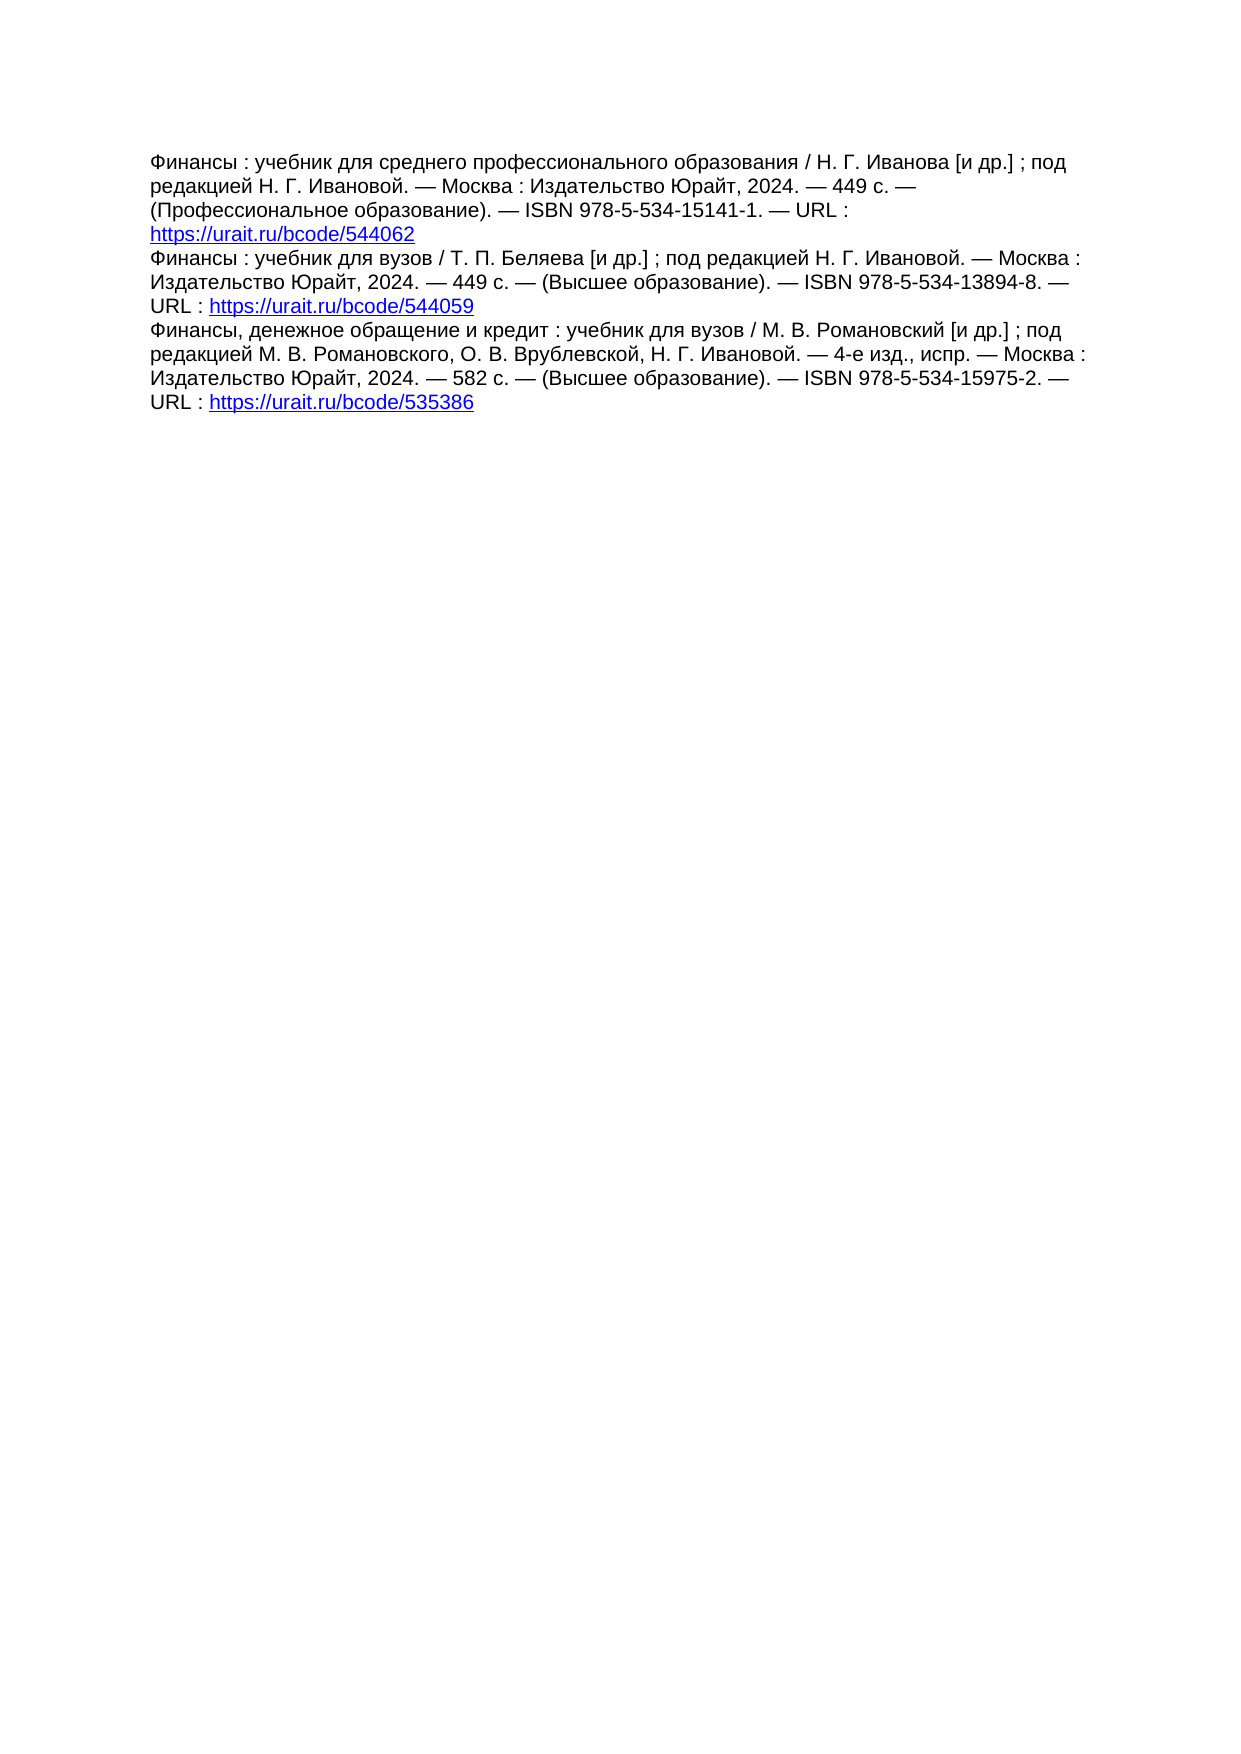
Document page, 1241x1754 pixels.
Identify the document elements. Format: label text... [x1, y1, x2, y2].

text Финансы, денежное обращение и кредит : учебник для вузов / М. В. Романовский [и др.] ; под редакцией М. В. Романовского, О. В. Врублевской, Н. Г. Ивановой. — 4-е изд., испр. — Москва : Издательство Юрайт, 2024. — 582 с. — (Высшее образование). — ISBN 978-5-534-15975-2. — URL : https://urait.ru/bcode/535386 [150, 318, 1090, 413]
text Финансы : учебник для вузов / Т. П. Беляева [и др.] ; под редакцией Н. Г. Ивановой. — Москва : Издательство Юрайт, 2024. — 449 с. — (Высшее образование). — ISBN 978-5-534-13894-8. — URL : https://urait.ru/bcode/544059 [150, 246, 1090, 318]
text Финансы : учебник для среднего профессионального образования / Н. Г. Иванова [и др.] ; под редакцией Н. Г. Ивановой. — Москва : Издательство Юрайт, 2024. — 449 с. — (Профессиональное образование). — ISBN 978-5-534-15141-1. — URL : https://urait.ru/bcode/544062 [150, 150, 1090, 246]
